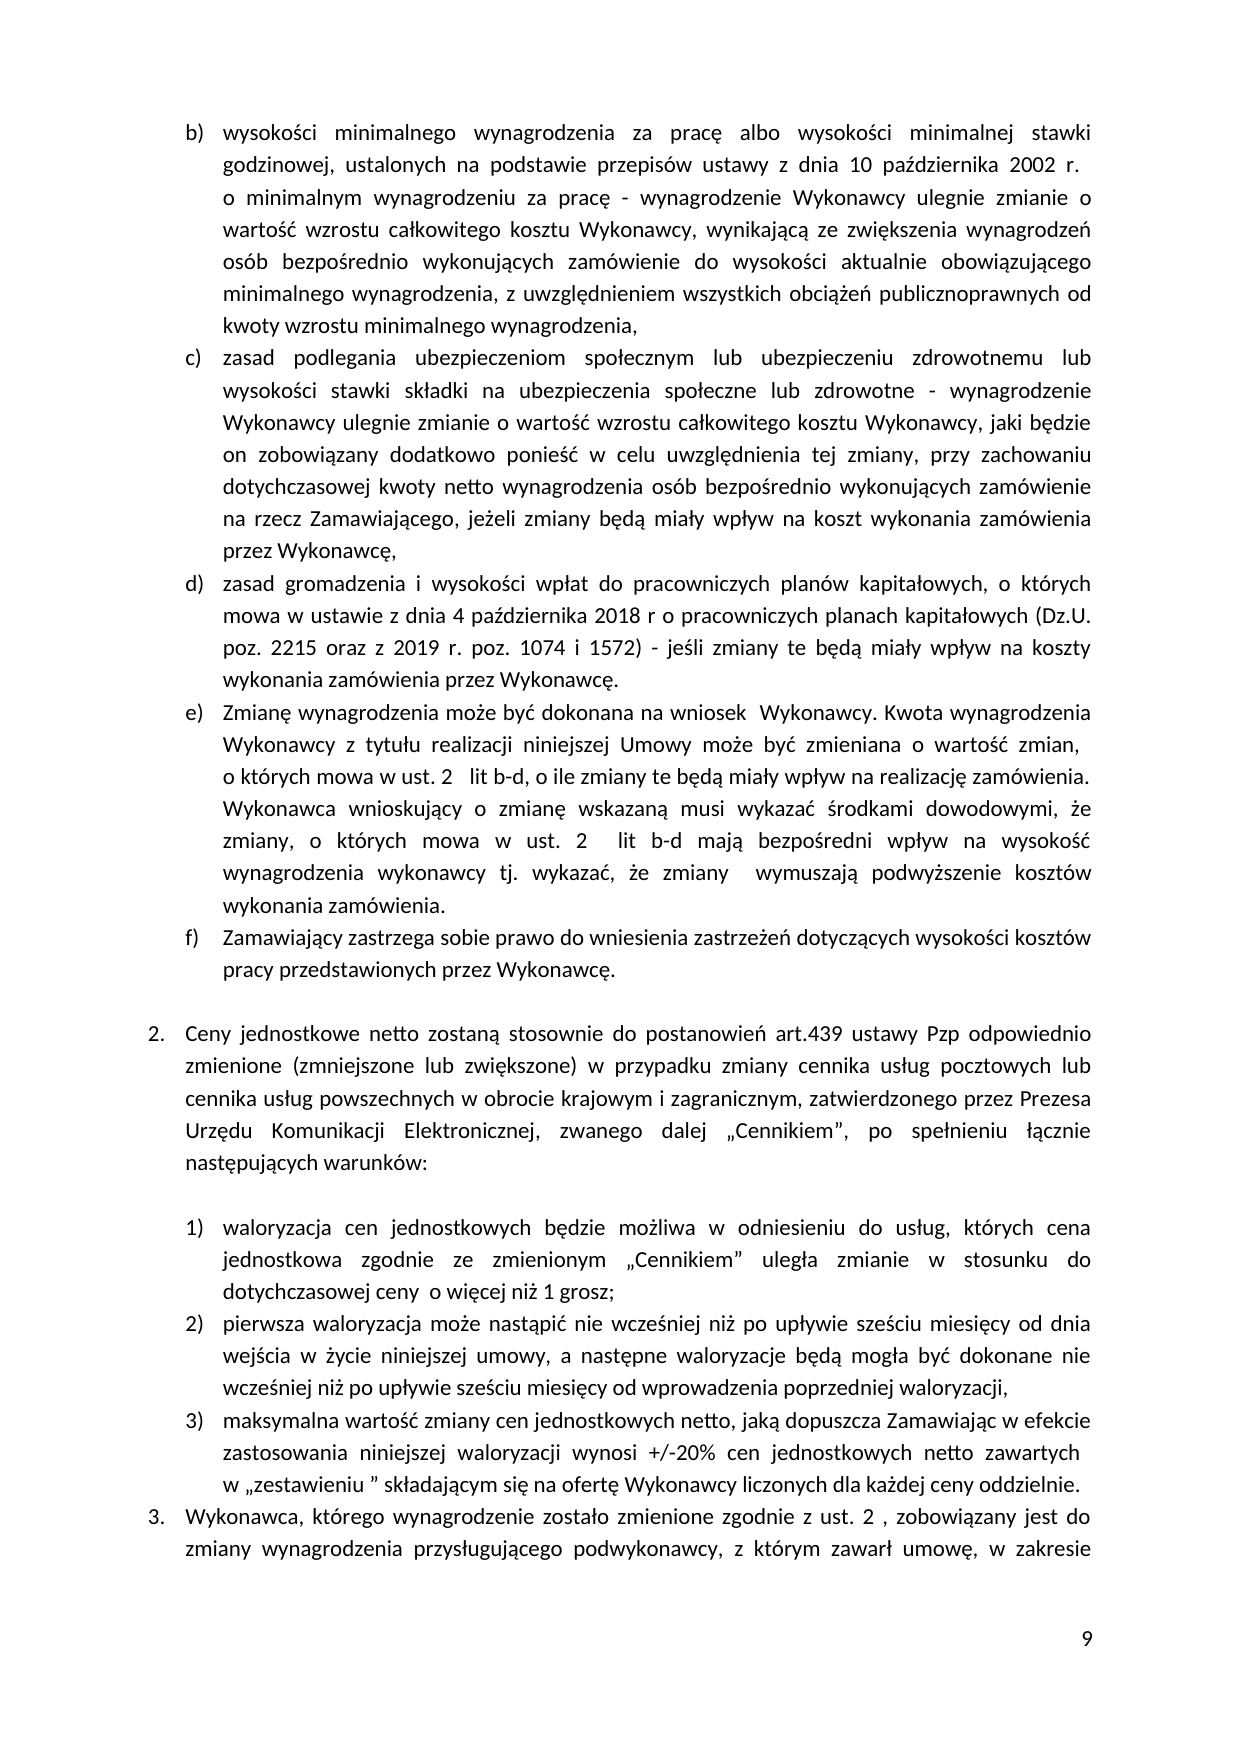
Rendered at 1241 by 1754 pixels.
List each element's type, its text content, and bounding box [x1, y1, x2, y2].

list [148, 1502, 1093, 1562]
list Zmianę wynagrodzenia może być dokonana na wniosek Wykonawcy. Kwota wynagrodzenia Wykonawcy z tytułu realizacji niniejszej Umowy może być zmieniana o wartość zmian, o których mowa w ust. 2 lit b-d, o ile zmiany te będą miały wpływ na realizację zamówienia. Wykonawca wnioskujący o zmianę wskazaną musi wykazać środkami dowodowymi, że zmiany, o których mowa w ust. 2 lit b-d mają bezpośredni wpływ na wysokość wynagrodzenia wykonawcy tj. wykazać, że zmiany wymuszają podwyższenie kosztów wykonania zamówienia. [185, 698, 1093, 919]
list Ceny jednostkowe netto zostaną stosownie do postanowień art.439 ustawy Pzp odpowiednio zmienione (zmniejszone lub zwiększone) w przypadku zmiany cennika usług pocztowych lub cennika usług powszechnych w obrocie krajowym i zagranicznym, zatwierdzonego przez Prezesa Urzędu Komunikacji Elektronicznej, zwanego dalej „Cennikiem”, po spełnieniu łącznie następujących warunków: [148, 1019, 1093, 1176]
list waloryzacja cen jednostkowych będzie możliwa w odniesieniu do usług, których cena jednostkowa zgodnie ze zmienionym „Cennikiem” uległa zmianie w stosunku do dotychczasowej ceny o więcej niż 1 grosz; [185, 1213, 1093, 1305]
list zasad podlegania ubezpieczeniom społecznym lub ubezpieczeniu zdrowotnemu lub wysokości stawki składki na ubezpieczenia społeczne lub zdrowotne - wynagrodzenie Wykonawcy ulegnie zmianie o wartość wzrostu całkowitego kosztu Wykonawcy, jaki będzie on zobowiązany dodatkowo ponieść w celu uwzględnienia tej zmiany, przy zachowaniu dotychczasowej kwoty netto wynagrodzenia osób bezpośrednio wykonujących zamówienie na rzecz Zamawiającego, jeżeli zmiany będą miały wpływ na koszt wykonania zamówienia przez Wykonawcę, [185, 343, 1093, 565]
list Zamawiający zastrzega sobie prawo do wniesienia zastrzeżeń dotyczących wysokości kosztów pracy przedstawionych przez Wykonawcę. [185, 923, 1093, 983]
list pierwsza waloryzacja może nastąpić nie wcześniej niż po upływie sześciu miesięcy od dnia wejścia w życie niniejszej umowy, a następne waloryzacje będą mogła być dokonane nie wcześniej niż po upływie sześciu miesięcy od wprowadzenia poprzedniej waloryzacji, [185, 1309, 1093, 1402]
list zasad gromadzenia i wysokości wpłat do pracowniczych planów kapitałowych, o których mowa w ustawie z dnia 4 października 2018 r o pracowniczych planach kapitałowych (Dz.U. poz. 2215 oraz z 2019 r. poz. 1074 i 1572) - jeśli zmiany te będą miały wpływ na koszty wykonania zamówienia przez Wykonawcę. [185, 569, 1093, 693]
list wysokości minimalnego wynagrodzenia za pracę albo wysokości minimalnej stawki godzinowej, ustalonych na podstawie przepisów ustawy z dnia 10 października 2002 r. o minimalnym wynagrodzeniu za pracę - wynagrodzenie Wykonawcy ulegnie zmianie o wartość wzrostu całkowitego kosztu Wykonawcy, wynikającą ze zwiększenia wynagrodzeń osób bezpośrednio wykonujących zamówienie do wysokości aktualnie obowiązującego minimalnego wynagrodzenia, z uwzględnieniem wszystkich obciążeń publicznoprawnych od kwoty wzrostu minimalnego wynagrodzenia, [185, 118, 1093, 339]
list maksymalna wartość zmiany cen jednostkowych netto, jaką dopuszcza Zamawiając w efekcie zastosowania niniejszej waloryzacji wynosi +/-20% cen jednostkowych netto zawartych w „zestawieniu ” składającym się na ofertę Wykonawcy liczonych dla każdej ceny oddzielnie. [185, 1406, 1093, 1498]
